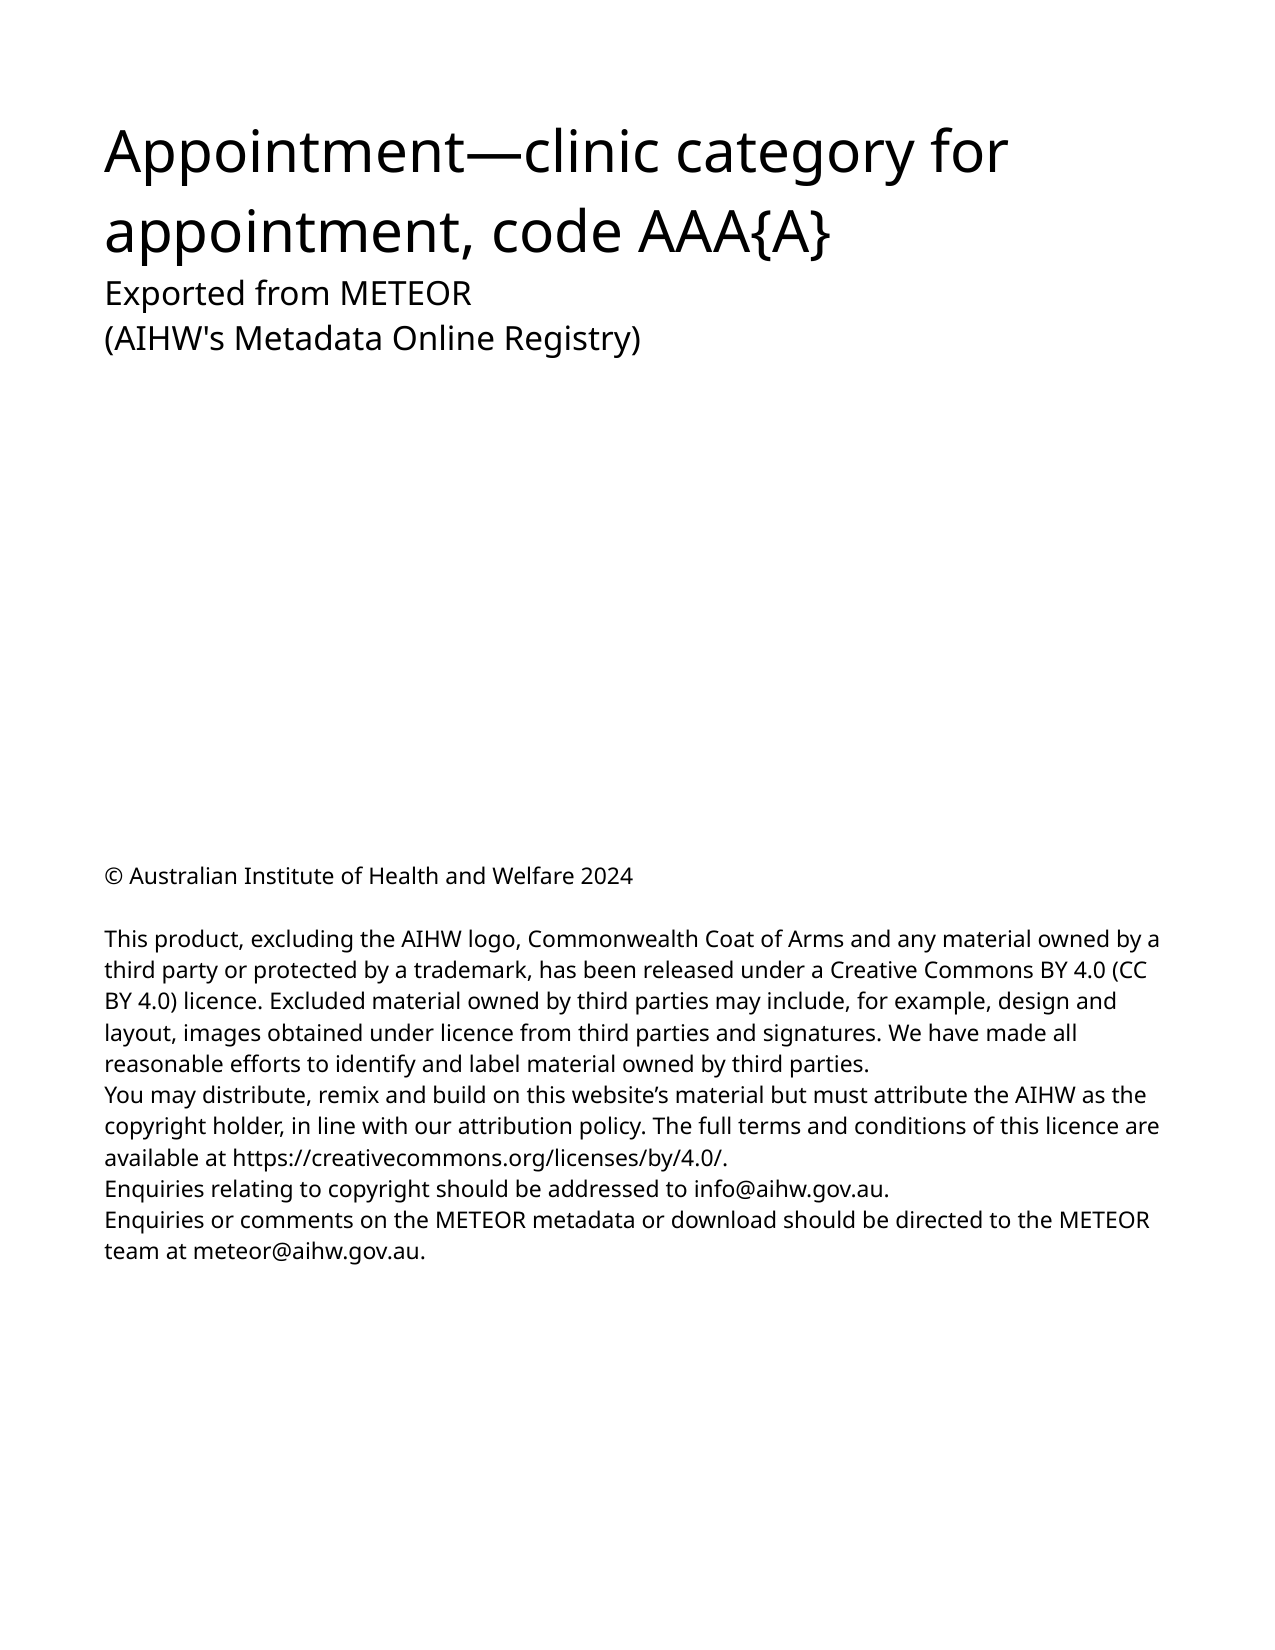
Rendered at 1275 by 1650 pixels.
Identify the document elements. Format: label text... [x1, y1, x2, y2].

text Enquiries or comments on the METEOR metadata or download should be directed to the METEOR team at meteor@aihw.gov.au. [104, 1204, 1171, 1266]
text You may distribute, remix and build on this website’s material but must attribute the AIHW as the copyright holder, in line with our attribution policy. The full terms and conditions of this licence are available at https://creativecommons.org/licenses/by/4.0/. [104, 1079, 1171, 1173]
text © Australian Institute of Health and Welfare 2024 [104, 860, 1171, 891]
title Appointment—clinic category for appointment, code AAA{A} [104, 110, 1171, 269]
text Enquiries relating to copyright should be addressed to info@aihw.gov.au. [104, 1173, 1171, 1204]
text This product, excluding the AIHW logo, Commonwealth Coat of Arms and any material owned by a third party or protected by a trademark, has been released under a Creative Commons BY 4.0 (CC BY 4.0) licence. Excluded material owned by third parties may include, for example, design and layout, images obtained under licence from third parties and signatures. We have made all reasonable efforts to identify and label material owned by third parties. [104, 923, 1171, 1079]
subtitle Exported from METEOR [104, 269, 1171, 315]
subtitle (AIHW's Metadata Online Registry) [104, 315, 1171, 360]
